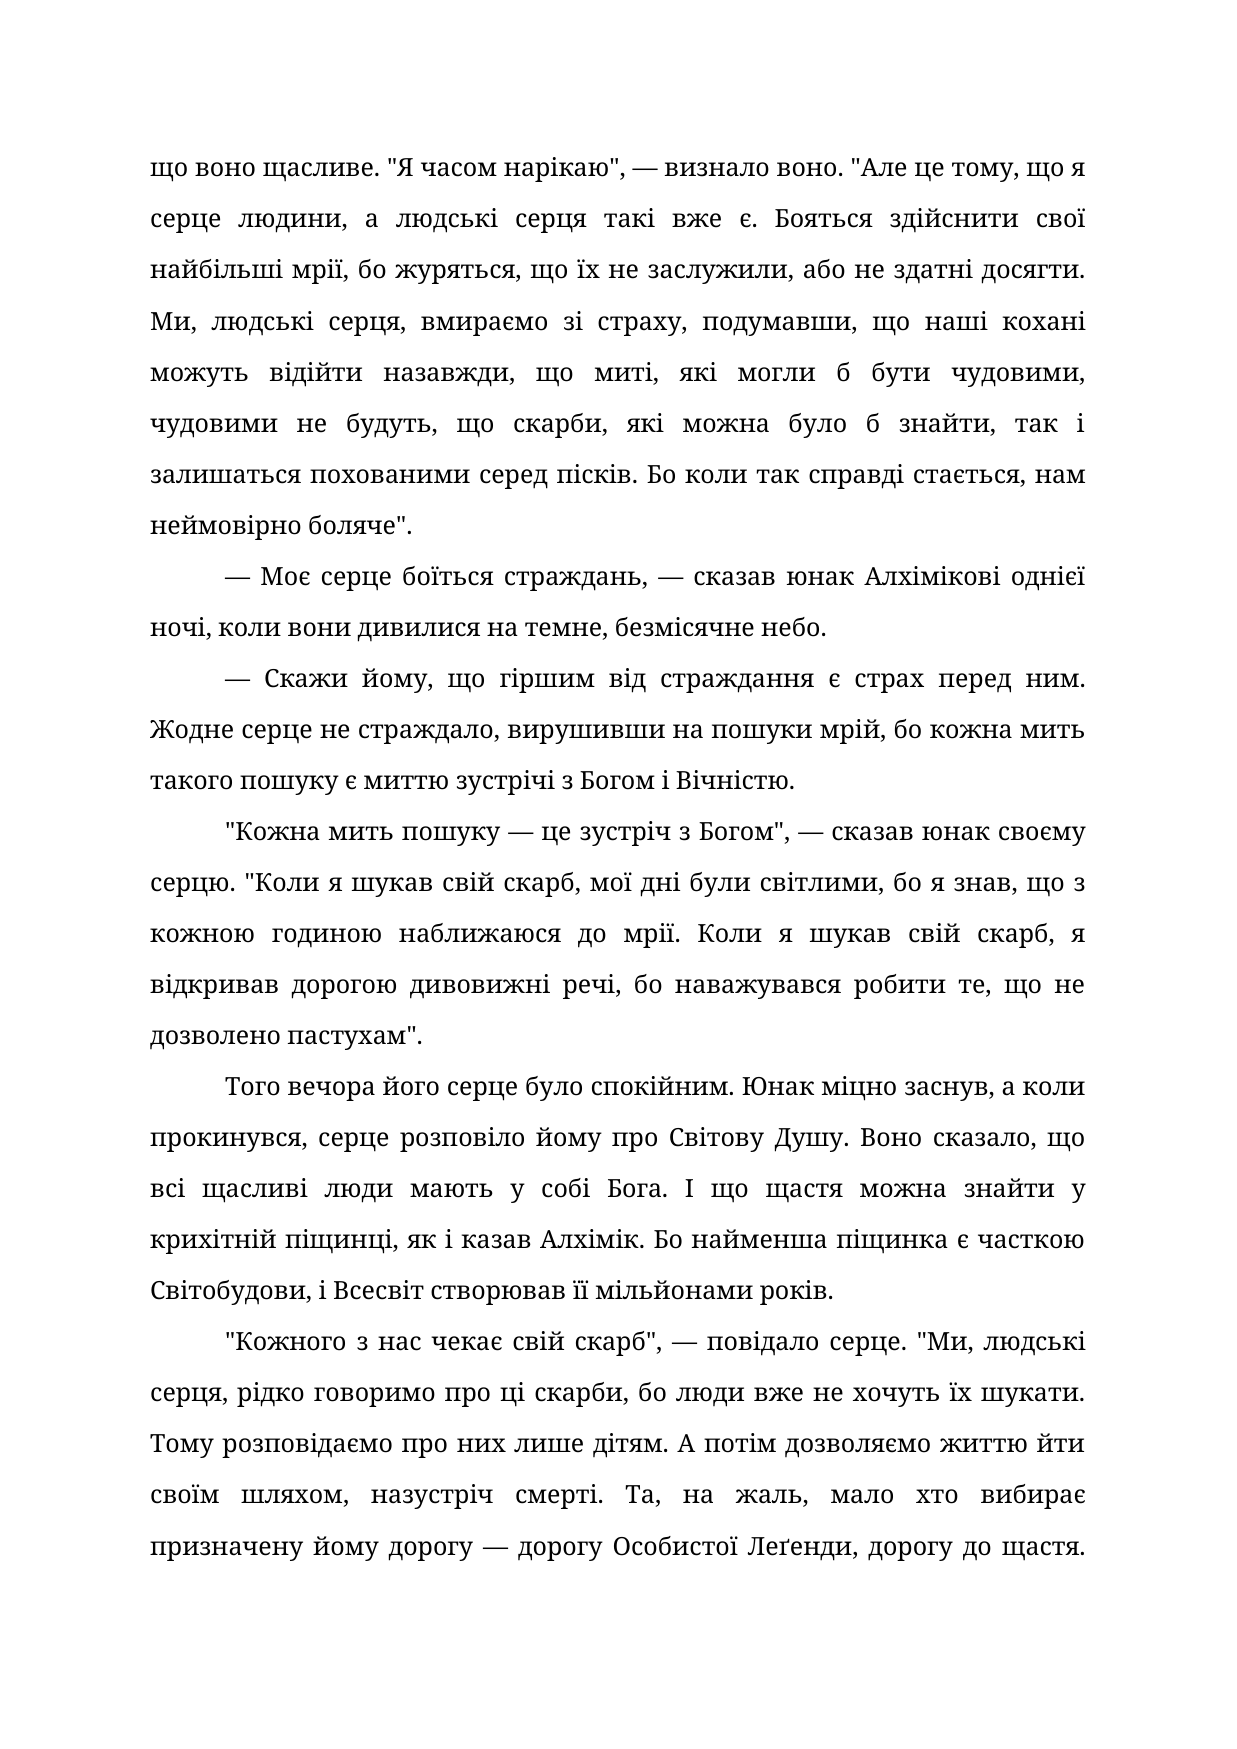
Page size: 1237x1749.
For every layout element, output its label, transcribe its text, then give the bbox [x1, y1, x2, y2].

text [150, 1324, 1086, 1562]
text Того вечора його серце було спокійним. Юнак міцно заснув, а коли прокинувся, серце розповіло йому про Світову Душу. Воно сказало, що всі щасливі люди мають у собі Бога. І що щастя можна знайти у крихітній піщинці, як і казав Алхімік. Бо найменша піщинка є часткою Світобудови, і Всесвіт створював її мільйонами років. [150, 1069, 1086, 1307]
text — Скажи йому, що гіршим від страждання є страх перед ним. Жодне серце не страждало, вирушивши на пошуки мрій, бо кожна мить такого пошуку є миттю зустрічі з Богом і Вічністю. [150, 660, 1086, 797]
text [150, 150, 1086, 541]
text — Моє серце боїться страждань, — сказав юнак Алхімікові однієї ночі, коли вони дивилися на темне, безмісячне небо. [150, 558, 1086, 643]
text "Кожна мить пошуку — це зустріч з Богом", — сказав юнак своєму серцю. "Коли я шукав свій скарб, мої дні були світлими, бо я знав, що з кожною годиною наближаюся до мрії. Коли я шукав свій скарб, я відкривав дорогою дивовижні речі, бо наважувався робити те, що не дозволено пастухам". [150, 813, 1086, 1052]
